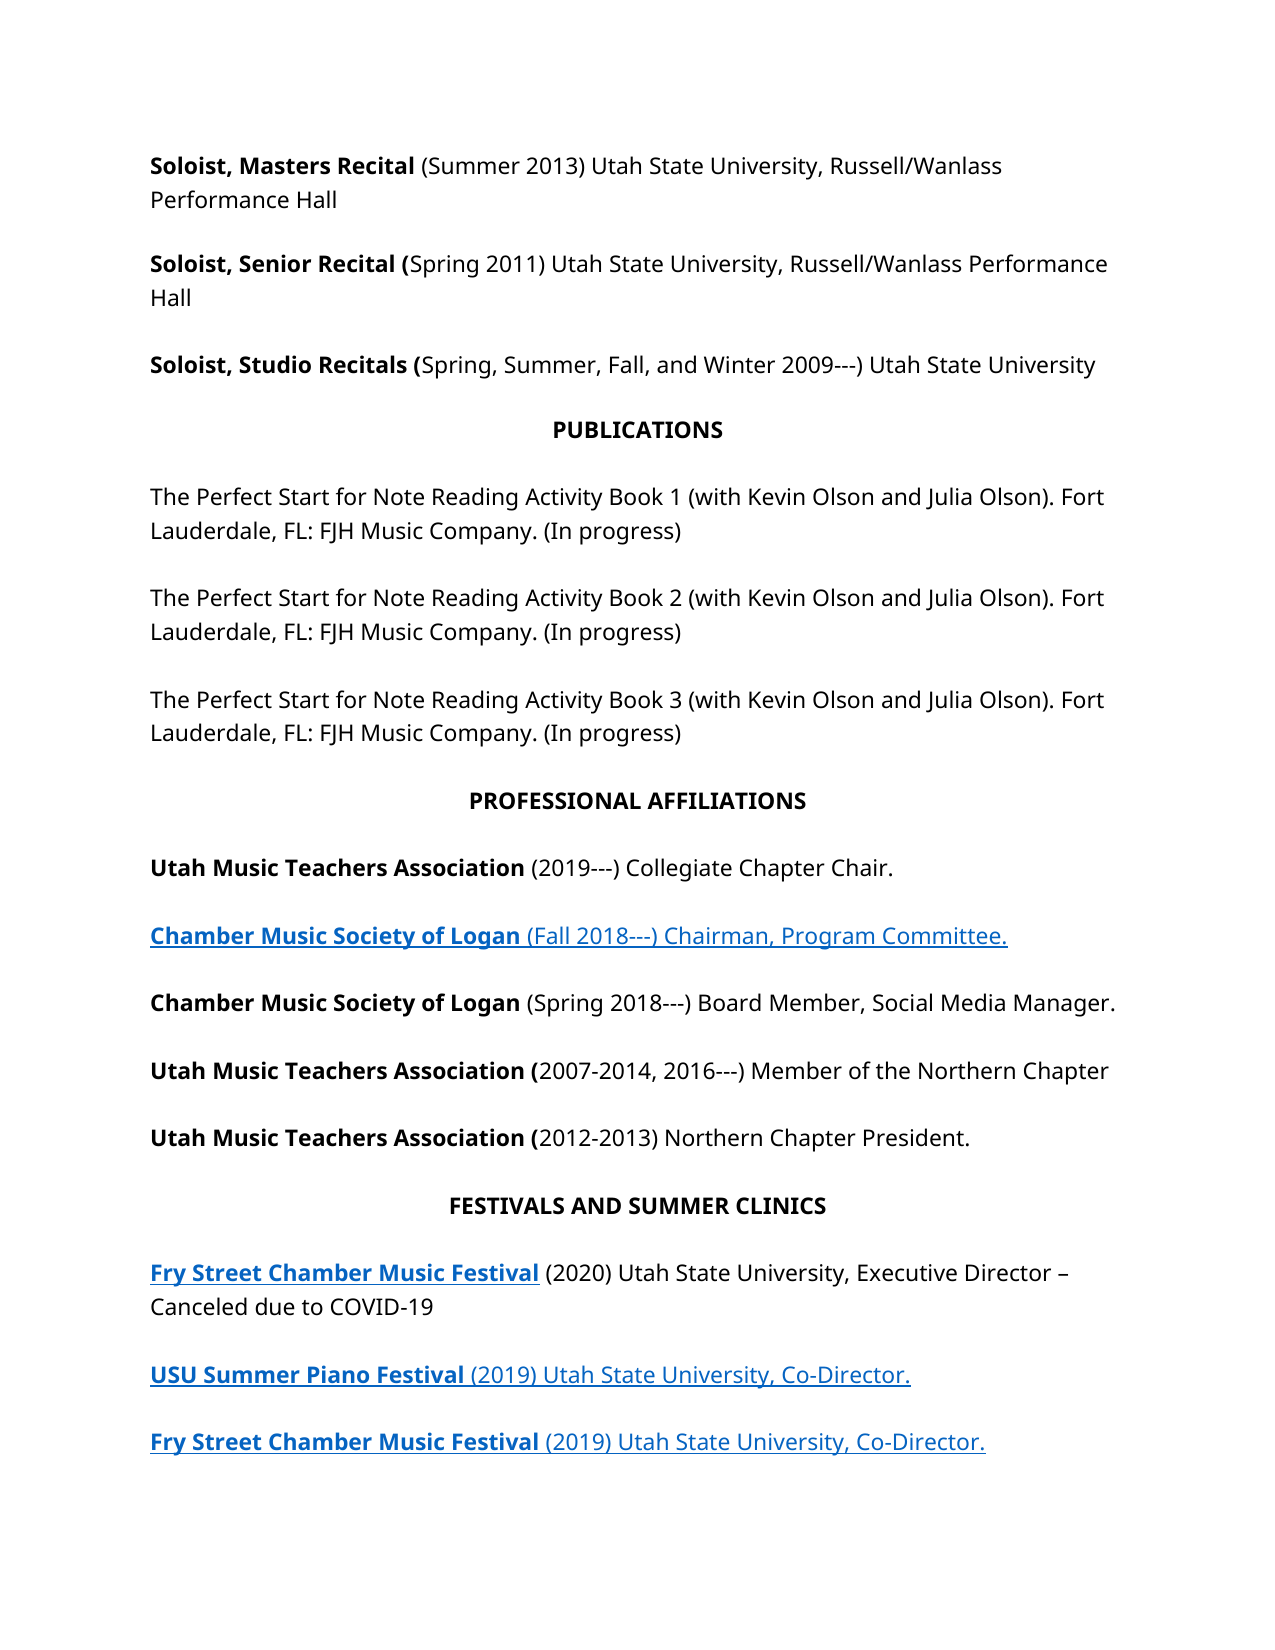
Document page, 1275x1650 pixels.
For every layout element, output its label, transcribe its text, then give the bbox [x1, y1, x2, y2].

text Utah Music Teachers Association (2019---) Collegiate Chapter Chair. [150, 852, 1125, 883]
text PUBLICATIONS [150, 413, 1125, 445]
text Chamber Music Society of Logan (Spring 2018---) Board Member, Social Media Manager. [150, 987, 1125, 1018]
text The Perfect Start for Note Reading Activity Book 2 (with Kevin Olson and Julia Olson). Fort Lauderdale, FL: FJH Music Company. (In progress) [150, 582, 1125, 647]
text FESTIVALS AND SUMMER CLINICS [150, 1190, 1125, 1221]
text Utah Music Teachers Association (2012-2013) Northern Chapter President. [150, 1122, 1125, 1153]
text Fry Street Chamber Music Festival (2019) Utah State University, Co-Director. [150, 1426, 1125, 1457]
text The Perfect Start for Note Reading Activity Book 1 (with Kevin Olson and Julia Olson). Fort Lauderdale, FL: FJH Music Company. (In progress) [150, 481, 1125, 546]
text Soloist, Studio Recitals (Spring, Summer, Fall, and Winter 2009---) Utah State University [150, 349, 1125, 381]
text Soloist, Senior Recital (Spring 2011) Utah State University, Russell/Wanlass Performance Hall [150, 248, 1125, 313]
text Utah Music Teachers Association (2007-2014, 2016---) Member of the Northern Chapter [150, 1055, 1125, 1086]
text PROFESSIONAL AFFILIATIONS [150, 785, 1125, 816]
text Fry Street Chamber Music Festival (2020) Utah State University, Executive Director – Canceled due to COVID-19 [150, 1257, 1125, 1322]
text The Perfect Start for Note Reading Activity Book 3 (with Kevin Olson and Julia Olson). Fort Lauderdale, FL: FJH Music Company. (In progress) [150, 683, 1125, 748]
text Soloist, Masters Recital (Summer 2013) Utah State University, Russell/Wanlass Performance Hall [150, 150, 1125, 215]
text USU Summer Piano Festival (2019) Utah State University, Co-Director. [150, 1358, 1125, 1390]
text Chamber Music Society of Logan (Fall 2018---) Chairman, Program Committee. [150, 920, 1125, 951]
